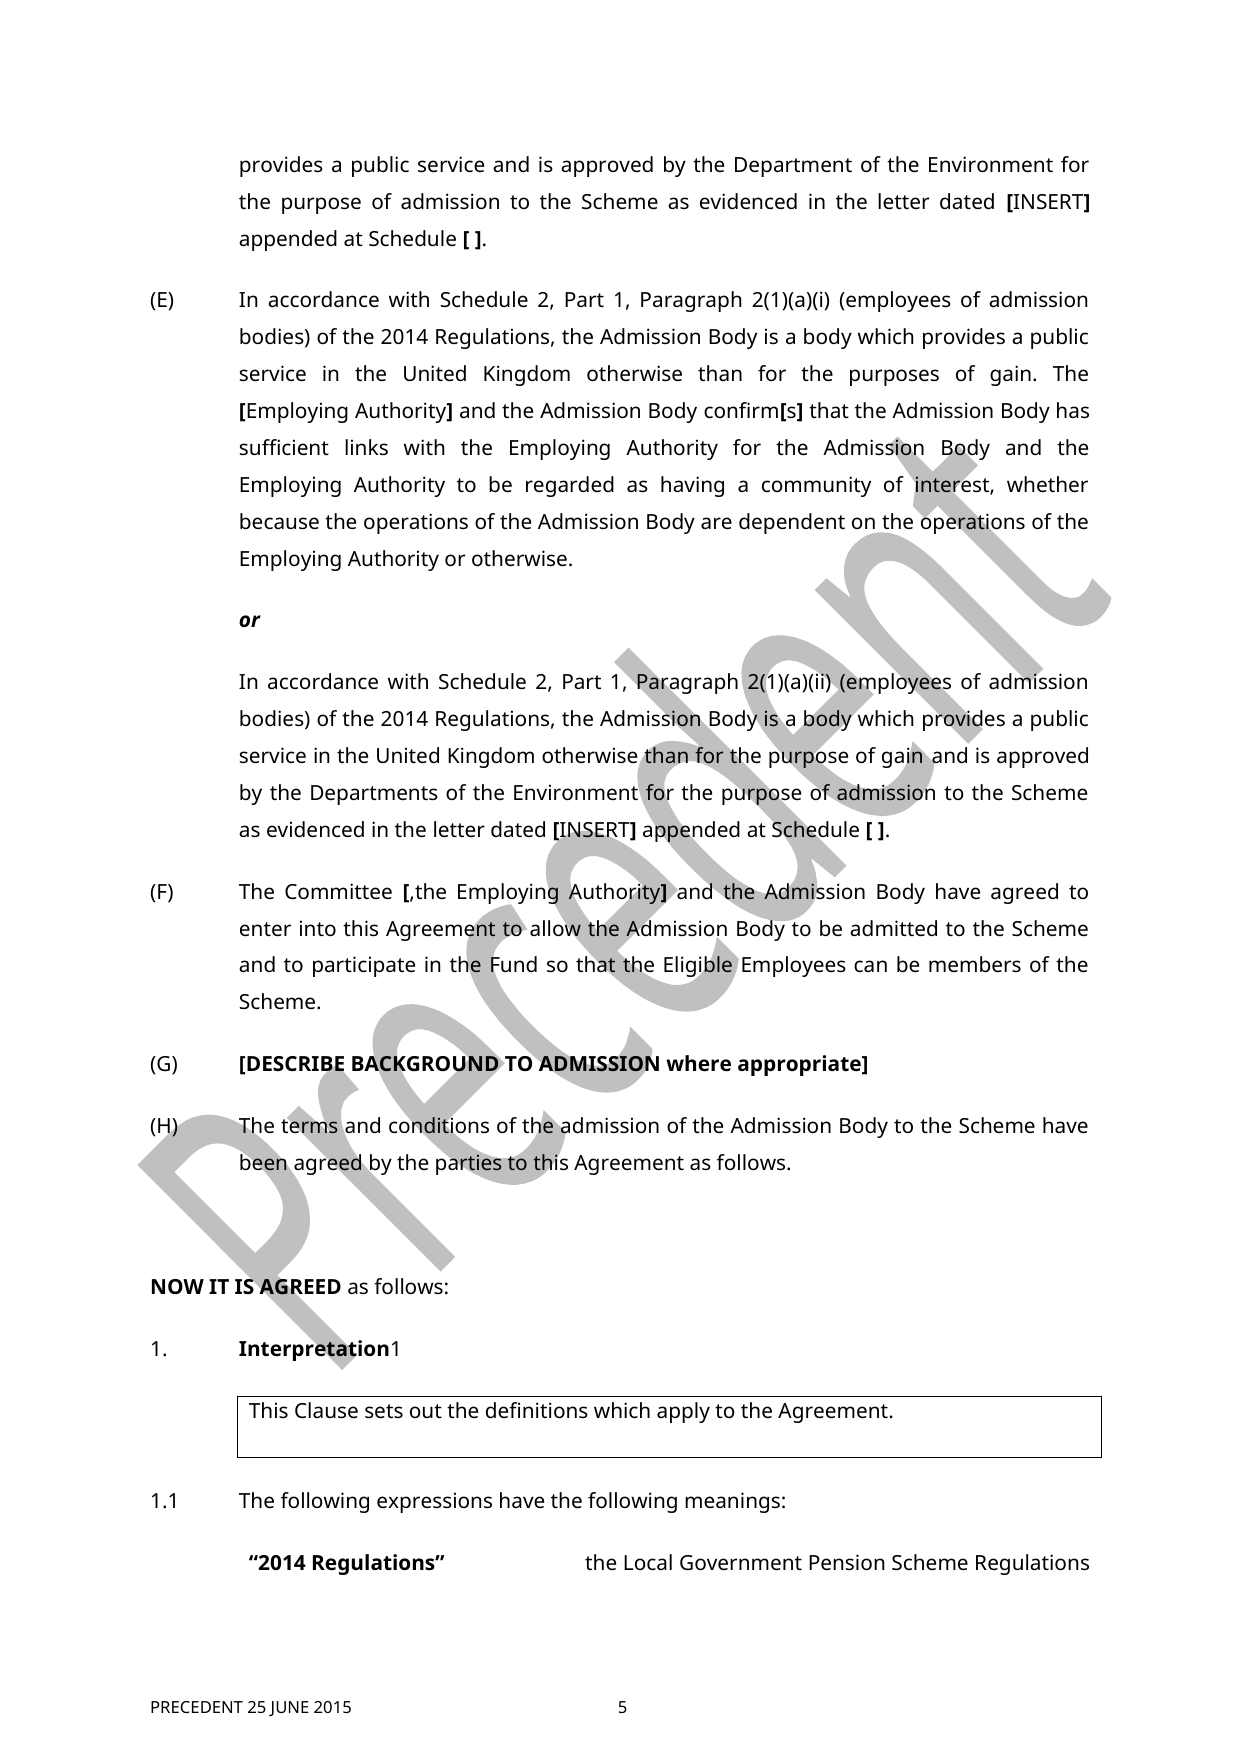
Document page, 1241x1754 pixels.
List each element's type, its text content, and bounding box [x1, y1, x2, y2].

text In accordance with Schedule 2, Part 1, Paragraph 2(1)(a)(i) (employees of admission bodies) of the 2014 Regulations, the Admission Body is a body which provides a public service in the United Kingdom otherwise than for the purposes of gain. The [Employing Authority] and the Admission Body confirm[s] that the Admission Body has sufficient links with the Employing Authority for the Admission Body and the Employing Authority to be regarded as having a community of interest, whether because the operations of the Admission Body are dependent on the operations of the Employing Authority or otherwise. [150, 286, 1090, 572]
table_header This Clause sets out the definitions which apply to the Agreement. [238, 1397, 1101, 1457]
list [239, 150, 1090, 252]
text The following expressions have the following meanings: [150, 1487, 1090, 1515]
text Now it is agreed as follows: [150, 1272, 1090, 1300]
text The terms and conditions of the admission of the Admission Body to the Scheme have been agreed by the parties to this Agreement as follows. [150, 1111, 1090, 1177]
list In accordance with Schedule 2, Part 1, Paragraph 2(1)(a)(ii) (employees of admission bodies) of the 2014 Regulations, the Admission Body is a body which provides a public service in the United Kingdom otherwise than for the purpose of gain and is approved by the Departments of the Environment for the purpose of admission to the Scheme as evidenced in the letter dated [INSERT] appended at Schedule [ ]. [239, 667, 1090, 843]
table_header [574, 1549, 1101, 1577]
list or [239, 606, 1090, 634]
text [DESCRIBE BACKGROUND TO ADMISSION where appropriate] [150, 1049, 1090, 1078]
table_header “2014 Regulations” [238, 1549, 574, 1577]
text The Committee [,the Employing Authority] and the Admission Body have agreed to enter into this Agreement to allow the Admission Body to be admitted to the Scheme and to participate in the Fund so that the Eligible Employees can be members of the Scheme. [150, 877, 1090, 1016]
